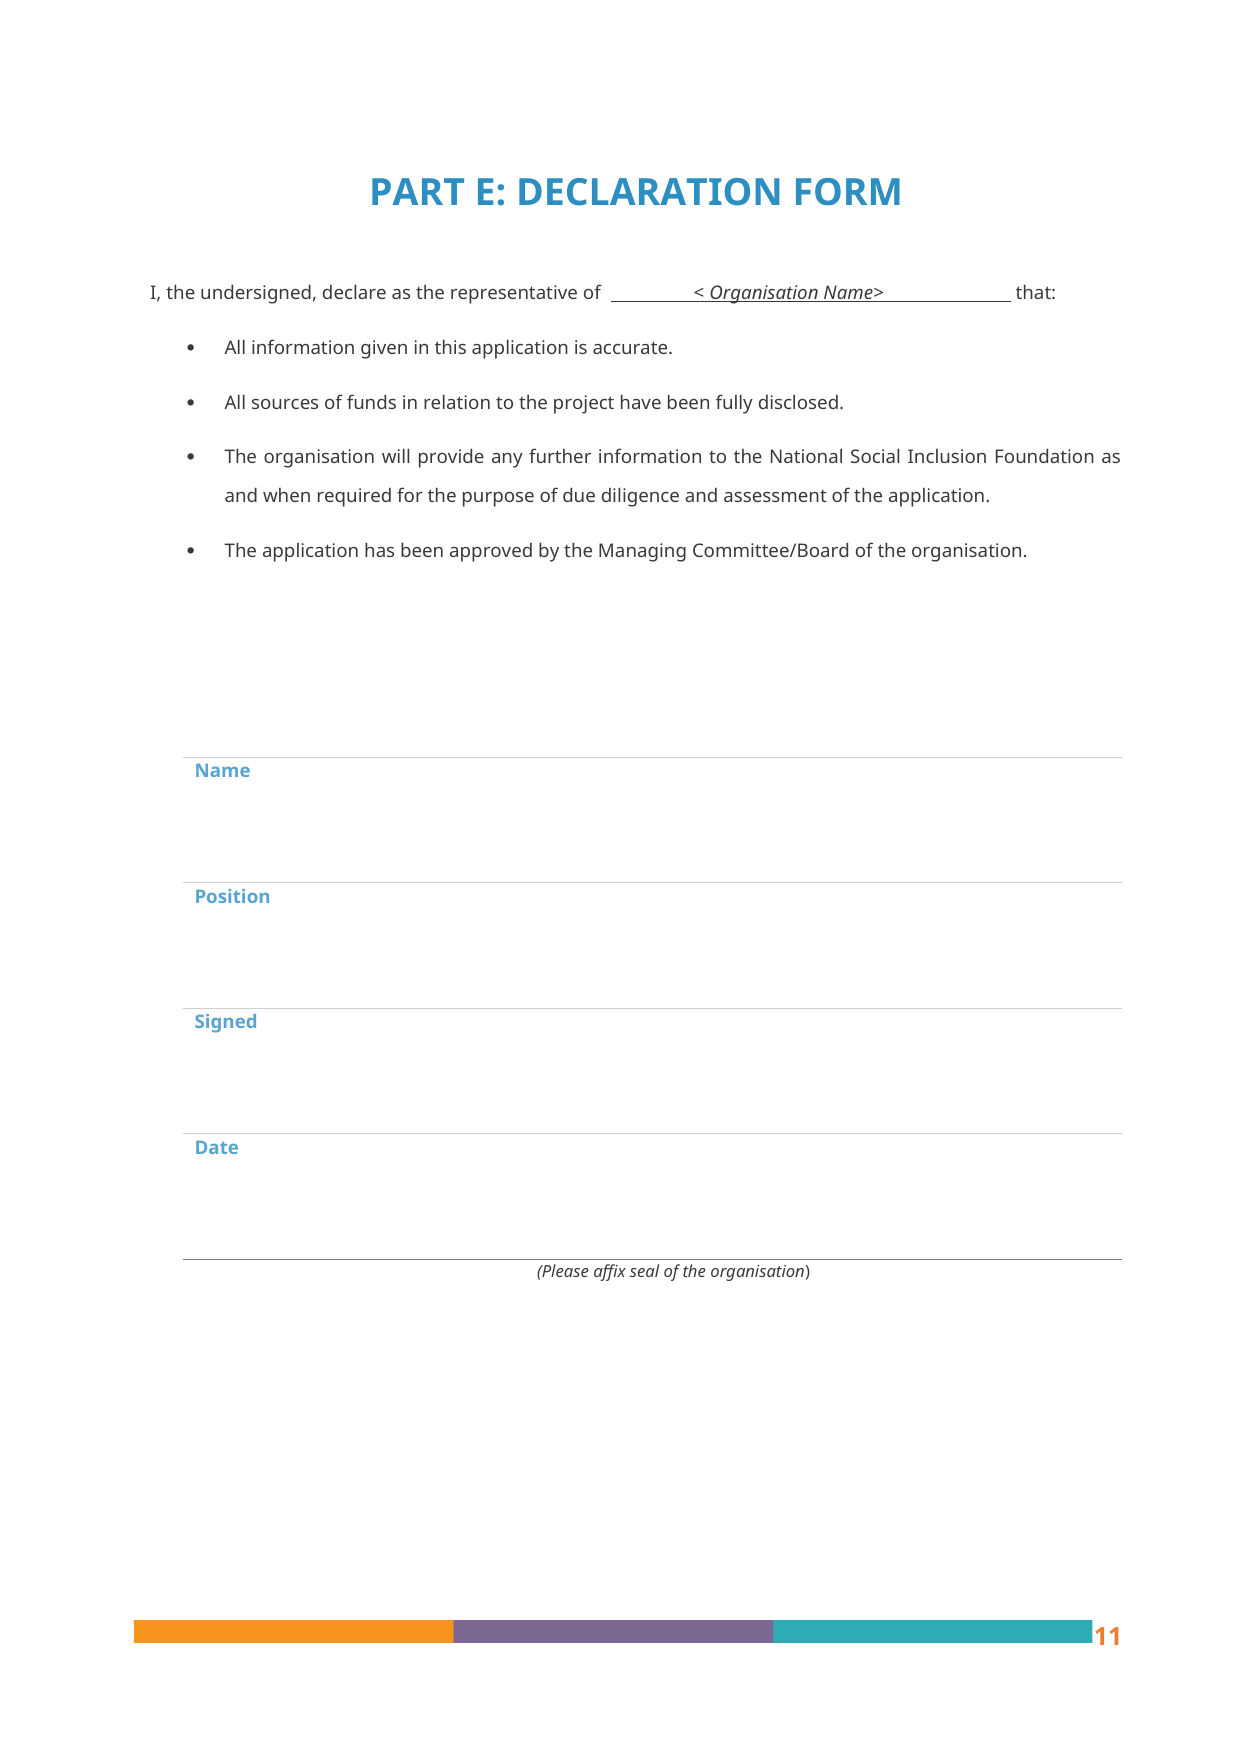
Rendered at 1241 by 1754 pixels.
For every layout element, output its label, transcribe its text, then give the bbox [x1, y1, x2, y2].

list The application has been approved by the Managing Committee/Board of the organisation. [187, 537, 1122, 562]
list All sources of funds in relation to the project have been fully disclosed. [187, 389, 1122, 414]
text I, the undersigned, declare as the representative of < Organisation Name> that: [150, 279, 1122, 305]
list The organisation will provide any further information to the National Social Inclusion Foundation as and when required for the purpose of due diligence and assessment of the application. [187, 444, 1122, 508]
table_cell Signed [183, 1009, 1122, 1133]
table_cell Date [183, 1134, 1122, 1259]
table_header Name [183, 758, 1122, 882]
table_cell Position [183, 883, 1122, 1008]
list All information given in this application is accurate. [187, 334, 1122, 359]
list (Please affix seal of the organisation) [224, 1260, 1122, 1282]
text PART E: DECLARATION FORM [150, 166, 1122, 217]
